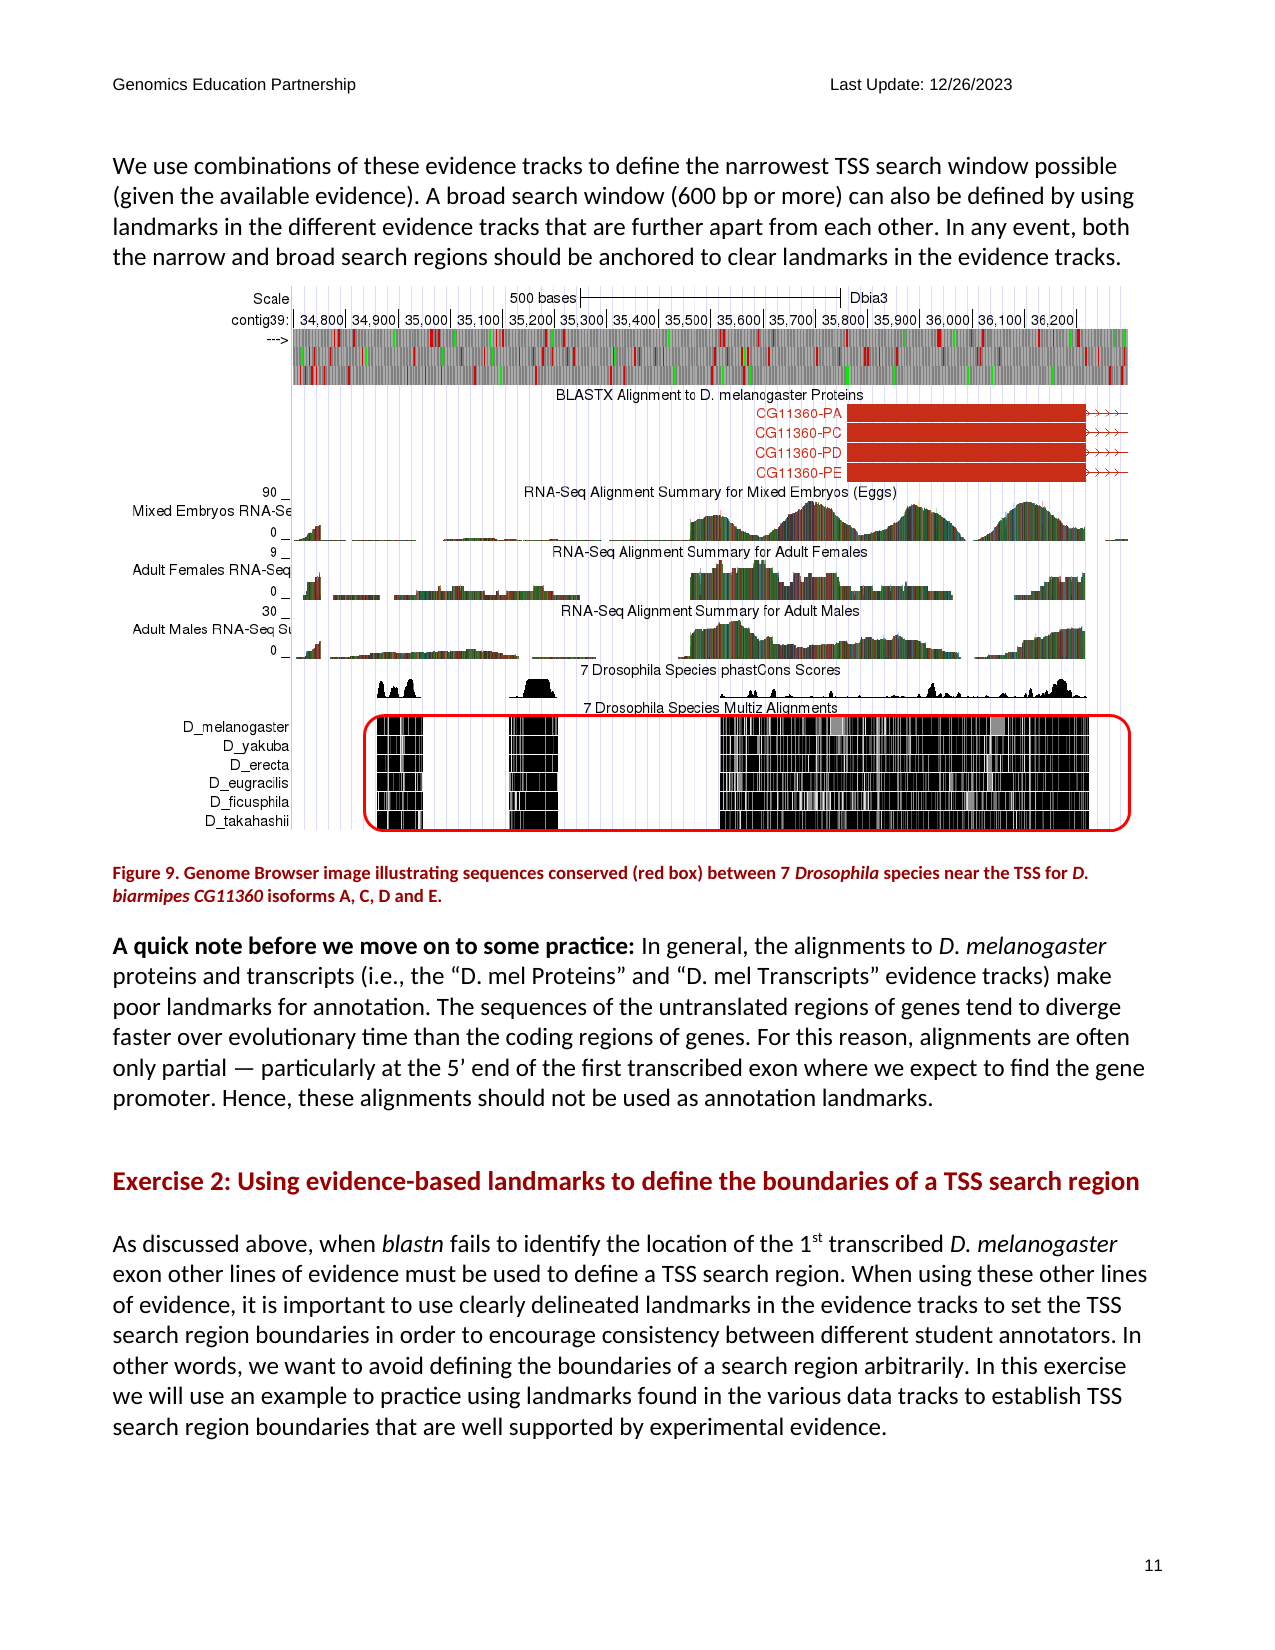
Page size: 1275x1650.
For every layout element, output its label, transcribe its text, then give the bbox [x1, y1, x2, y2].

text A quick note before we move on to some practice: In general, the alignments to D. melanogaster proteins and transcripts (i.e., the “D. mel Proteins” and “D. mel Transcripts” evidence tracks) make poor landmarks for annotation. The sequences of the untranslated regions of genes tend to diverge faster over evolutionary time than the coding regions of genes. For this reason, alignments are often only partial — particularly at the 5’ end of the first transcribed exon where we expect to find the gene promoter. Hence, these alignments should not be used as annotation landmarks. [112, 930, 1162, 1113]
text As discussed above, when blastn fails to identify the location of the 1st transcribed D. melanogaster exon other lines of evidence must be used to define a TSS search region. When using these other lines of evidence, it is important to use clearly delineated landmarks in the evidence tracks to set the TSS search region boundaries in order to encourage consistency between different student annotators. In other words, we want to avoid defining the boundaries of a search region arbitrarily. In this exercise we will use an example to practice using landmarks found in the various data tracks to establish TSS search region boundaries that are well supported by experimental evidence. [112, 1228, 1162, 1442]
text We use combinations of these evidence tracks to define the narrowest TSS search window possible (given the available evidence). A broad search window (600 bp or more) can also be defined by using landmarks in the different evidence tracks that are further apart from each other. In any event, both the narrow and broad search regions should be anchored to clear landmarks in the evidence tracks. [112, 150, 1162, 272]
subtitle Exercise 2: Using evidence-based landmarks to define the boundaries of a TSS search region [112, 1164, 1162, 1197]
picture [112, 272, 1146, 862]
